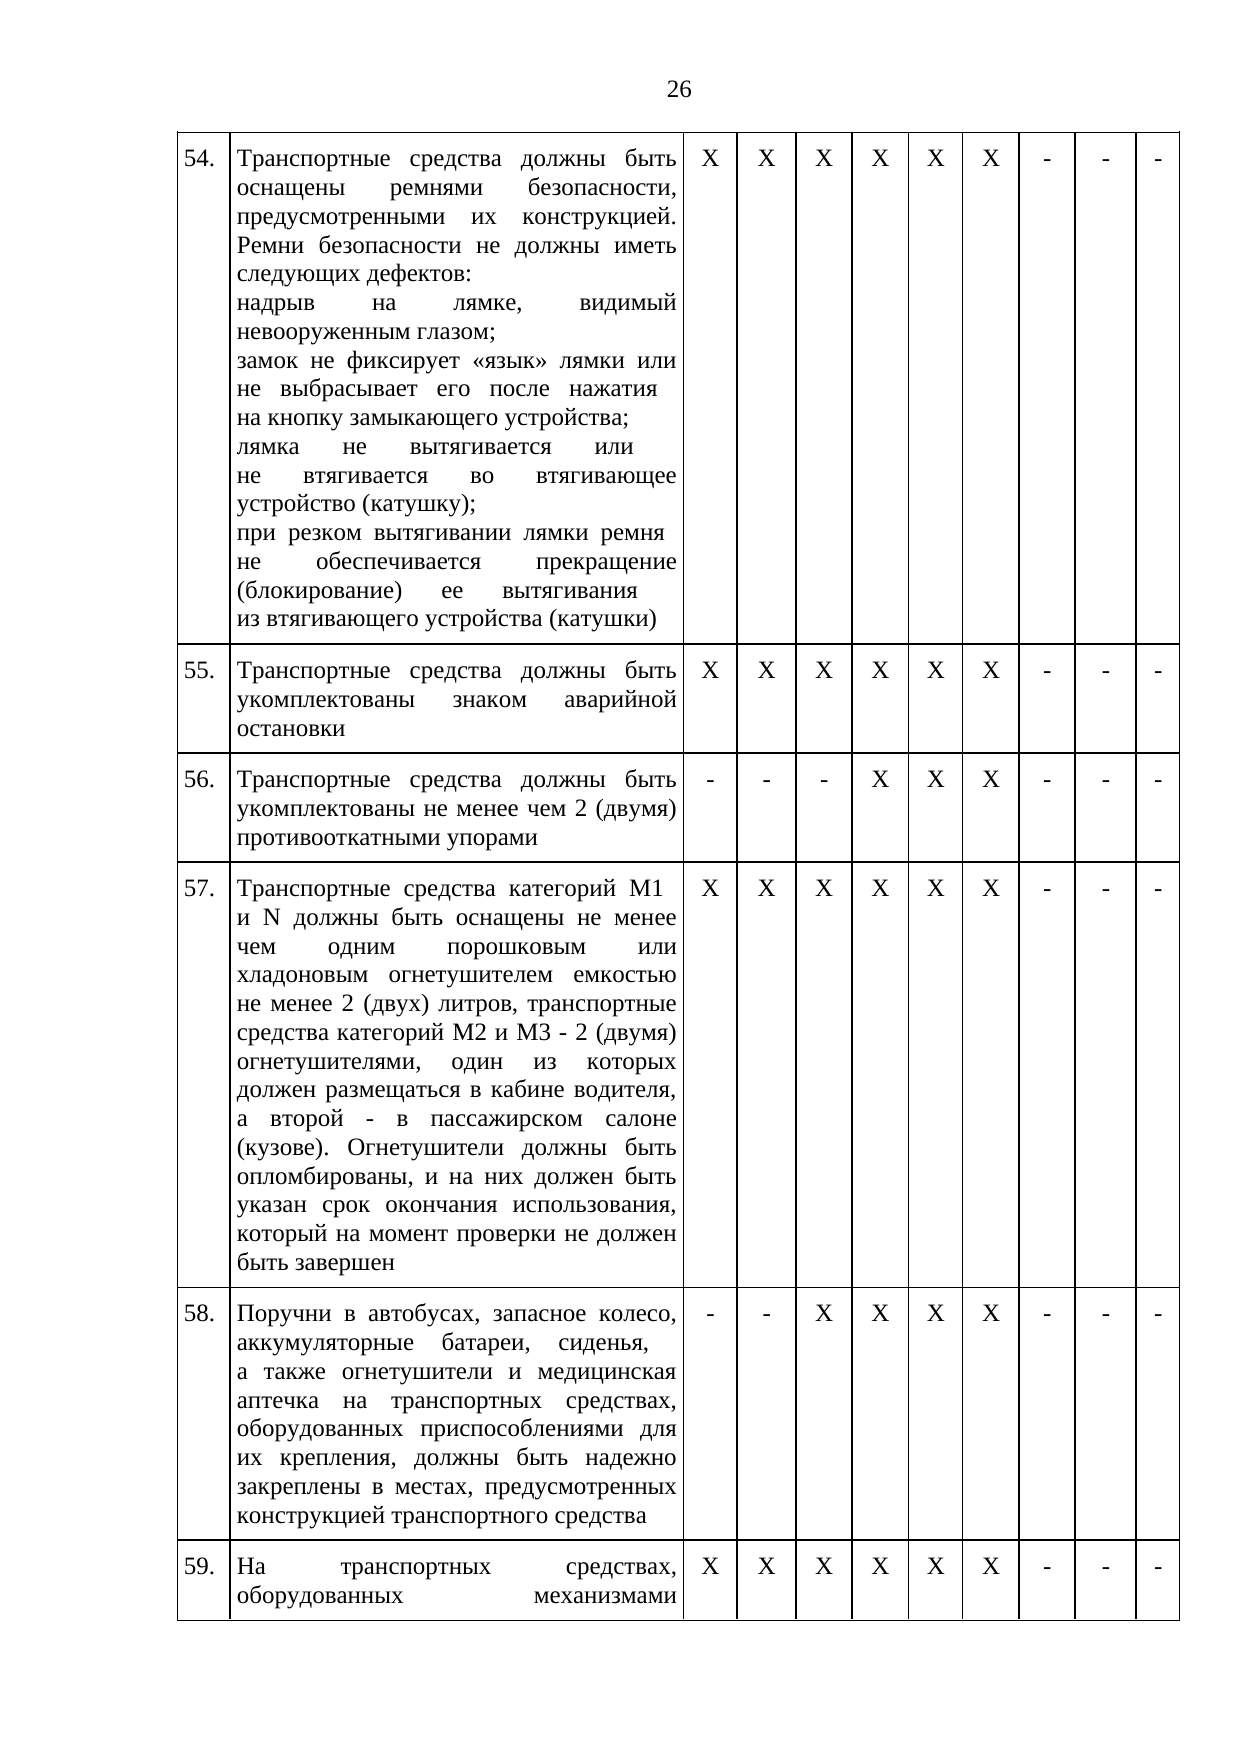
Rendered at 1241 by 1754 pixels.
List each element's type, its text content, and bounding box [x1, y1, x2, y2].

table_cell Транспортные средства должны быть укомплектованы не менее чем 2 (двумя) противооткатными упорами [231, 754, 683, 861]
table_cell - [1137, 1541, 1179, 1619]
table_cell X [797, 1288, 851, 1539]
table_cell X [909, 863, 962, 1286]
table_cell X [909, 645, 962, 752]
table_cell X [963, 645, 1018, 752]
table_cell X [684, 133, 736, 643]
table_cell - [738, 1288, 795, 1539]
table_cell X [909, 754, 962, 861]
table_cell Транспортные средства должны быть укомплектованы знаком аварийной остановки [231, 645, 683, 752]
table_cell - [1020, 1541, 1074, 1619]
table_cell X [738, 1541, 795, 1619]
table_cell 56. [178, 754, 229, 861]
table_cell X [909, 133, 962, 643]
table_cell - [1137, 133, 1179, 643]
table_cell X [853, 754, 908, 861]
table_cell 58. [178, 1288, 229, 1539]
table_cell X [797, 863, 851, 1286]
table_cell Транспортные средства категорий M1 и N должны быть оснащены не менее чем одним порошковым или хладоновым огнетушителем емкостью не менее 2 (двух) литров, транспортные средства категорий M2 и M3 - 2 (двумя) огнетушителями, один из которых должен размещаться в кабине водителя, а второй - в пассажирском салоне (кузове). Огнетушители должны быть опломбированы, и на них должен быть указан срок окончания использования, который на момент проверки не должен быть завершен [231, 863, 683, 1286]
table_cell - [797, 754, 851, 861]
table_cell X [963, 1288, 1018, 1539]
table_cell 57. [178, 863, 229, 1286]
table_cell - [684, 754, 736, 861]
table_cell X [853, 1288, 908, 1539]
table_cell - [1076, 1288, 1135, 1539]
table_cell - [1137, 1288, 1179, 1539]
table_cell X [963, 1541, 1018, 1619]
table_cell - [1137, 754, 1179, 861]
table_cell - [1076, 645, 1135, 752]
table_cell - [738, 754, 795, 861]
table_cell X [797, 1541, 851, 1619]
table_cell Поручни в автобусах, запасное колесо, аккумуляторные батареи, сиденья, а также огнетушители и медицинская аптечка на транспортных средствах, оборудованных приспособлениями для их крепления, должны быть надежно закреплены в местах, предусмотренных конструкцией транспортного средства [231, 1288, 683, 1539]
table_cell X [738, 133, 795, 643]
table_cell - [1020, 1288, 1074, 1539]
table_cell - [1020, 754, 1074, 861]
table_cell - [1076, 863, 1135, 1286]
table_cell 55. [178, 645, 229, 752]
table_cell X [853, 645, 908, 752]
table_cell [231, 1541, 683, 1619]
table_cell X [853, 863, 908, 1286]
table_cell X [797, 133, 851, 643]
table_cell X [684, 863, 736, 1286]
table_cell - [1076, 1541, 1135, 1619]
table_cell 54. [178, 133, 229, 643]
table_cell X [909, 1541, 962, 1619]
table_cell X [797, 645, 851, 752]
table_cell Транспортные средства должны быть оснащены ремнями безопасности, предусмотренными их конструкцией. Ремни безопасности не должны иметь следующих дефектов: надрыв на лямке, видимый невооруженным глазом; замок не фиксирует «язык» лямки или не выбрасывает его после нажатия на кнопку замыкающего устройства; лямка не вытягивается или не втягивается во втягивающее устройство (катушку); при резком вытягивании лямки ремня не обеспечивается прекращение (блокирование) ее вытягивания из втягивающего устройства (катушки) [231, 133, 683, 643]
table_cell X [963, 133, 1018, 643]
table_cell X [963, 863, 1018, 1286]
table_cell X [684, 1541, 736, 1619]
table_cell - [684, 1288, 736, 1539]
table_cell X [853, 1541, 908, 1619]
table_cell - [1137, 645, 1179, 752]
table_cell 59. [178, 1541, 229, 1619]
table_cell - [1020, 863, 1074, 1286]
table_cell X [684, 645, 736, 752]
table_cell X [738, 863, 795, 1286]
table_cell X [853, 133, 908, 643]
table_cell - [1020, 645, 1074, 752]
table_cell X [909, 1288, 962, 1539]
table_cell - [1076, 133, 1135, 643]
table_cell - [1137, 863, 1179, 1286]
table_cell X [738, 645, 795, 752]
table_cell X [963, 754, 1018, 861]
table_cell - [1020, 133, 1074, 643]
table_cell - [1076, 754, 1135, 861]
